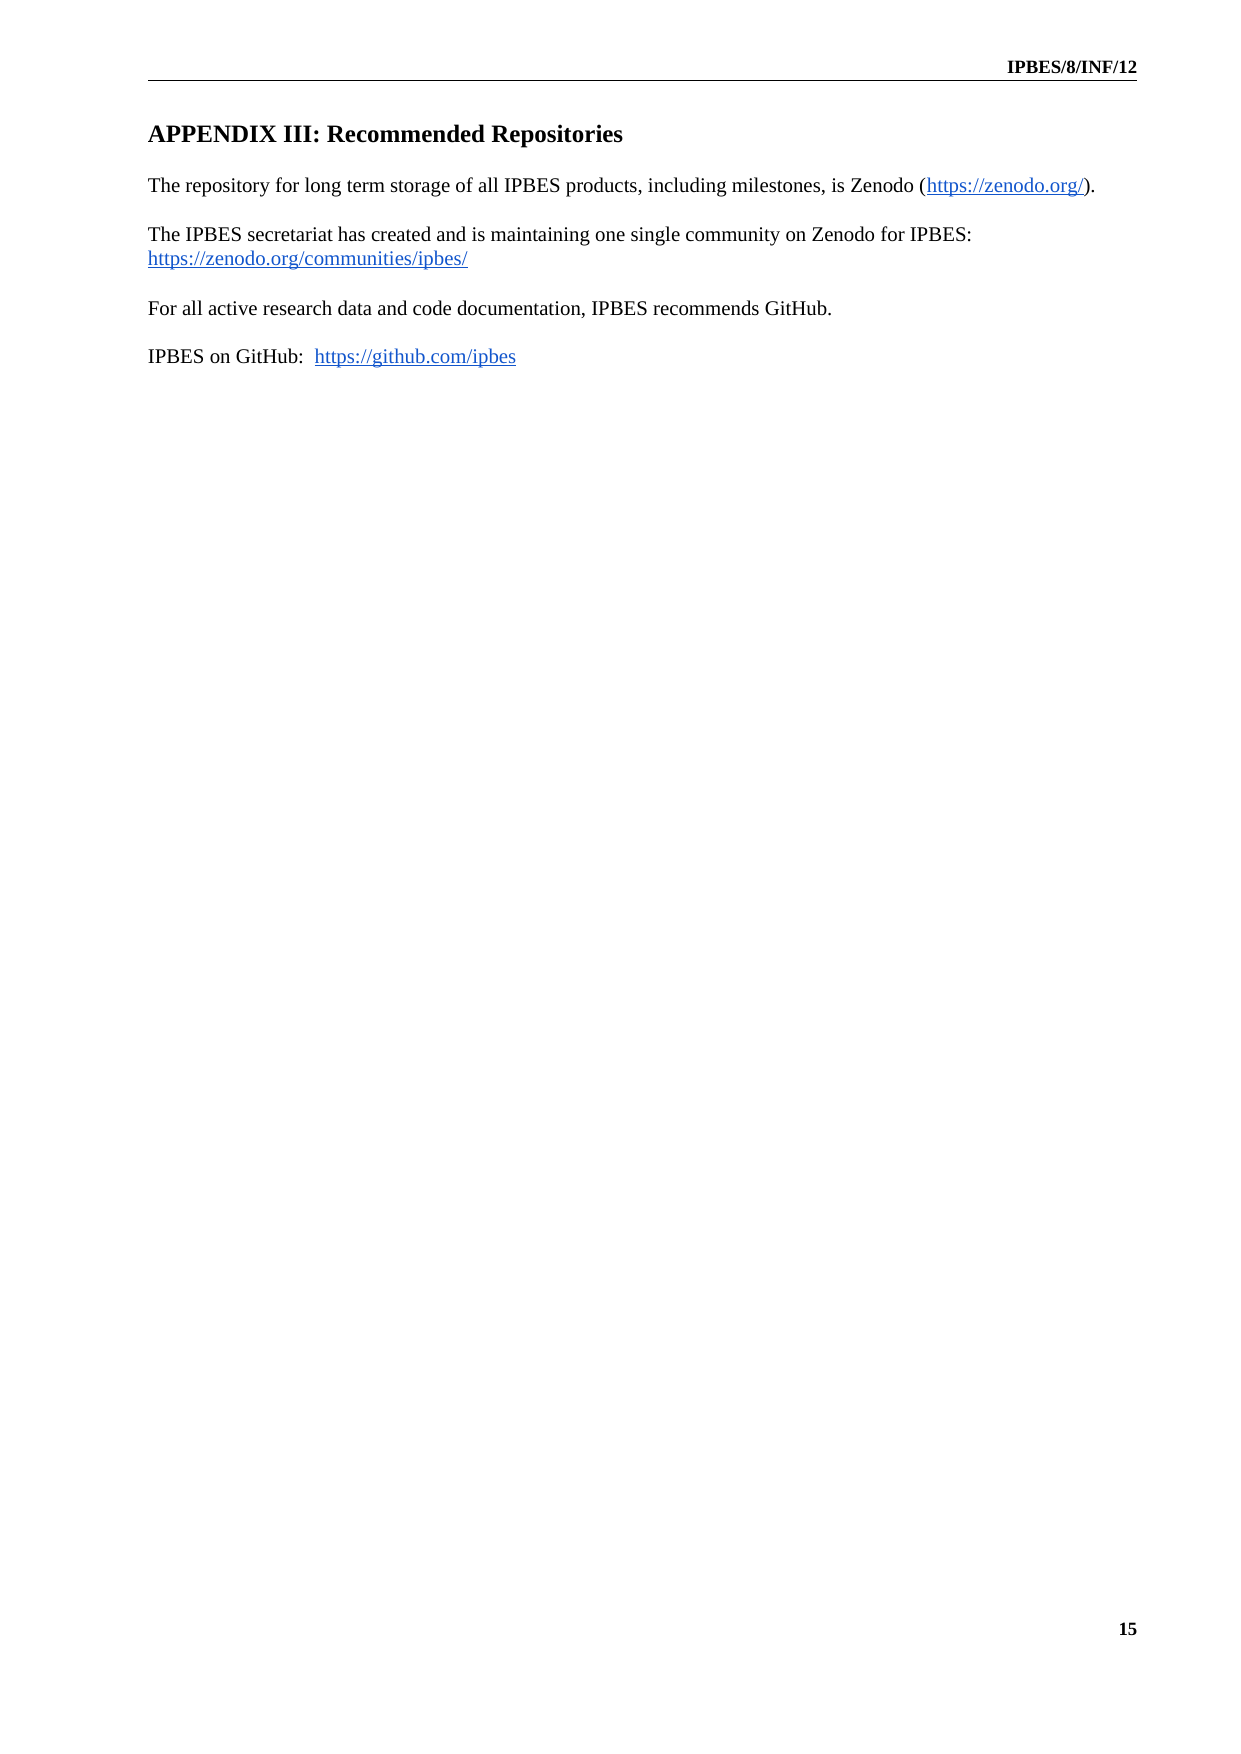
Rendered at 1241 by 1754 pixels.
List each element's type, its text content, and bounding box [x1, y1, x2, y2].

text The repository for long term storage of all IPBES products, including milestones, is Zenodo (https://zenodo.org/). [148, 173, 1137, 197]
text For all active research data and code documentation, IPBES recommends GitHub. [148, 295, 1137, 319]
text The IPBES secretariat has created and is maintaining one single community on Zenodo for IPBES: https://zenodo.org/communities/ipbes/ [148, 222, 1137, 270]
text APPENDIX III: Recommended Repositories [148, 119, 1137, 148]
text IPBES on GitHub: https://github.com/ipbes [148, 344, 1137, 368]
